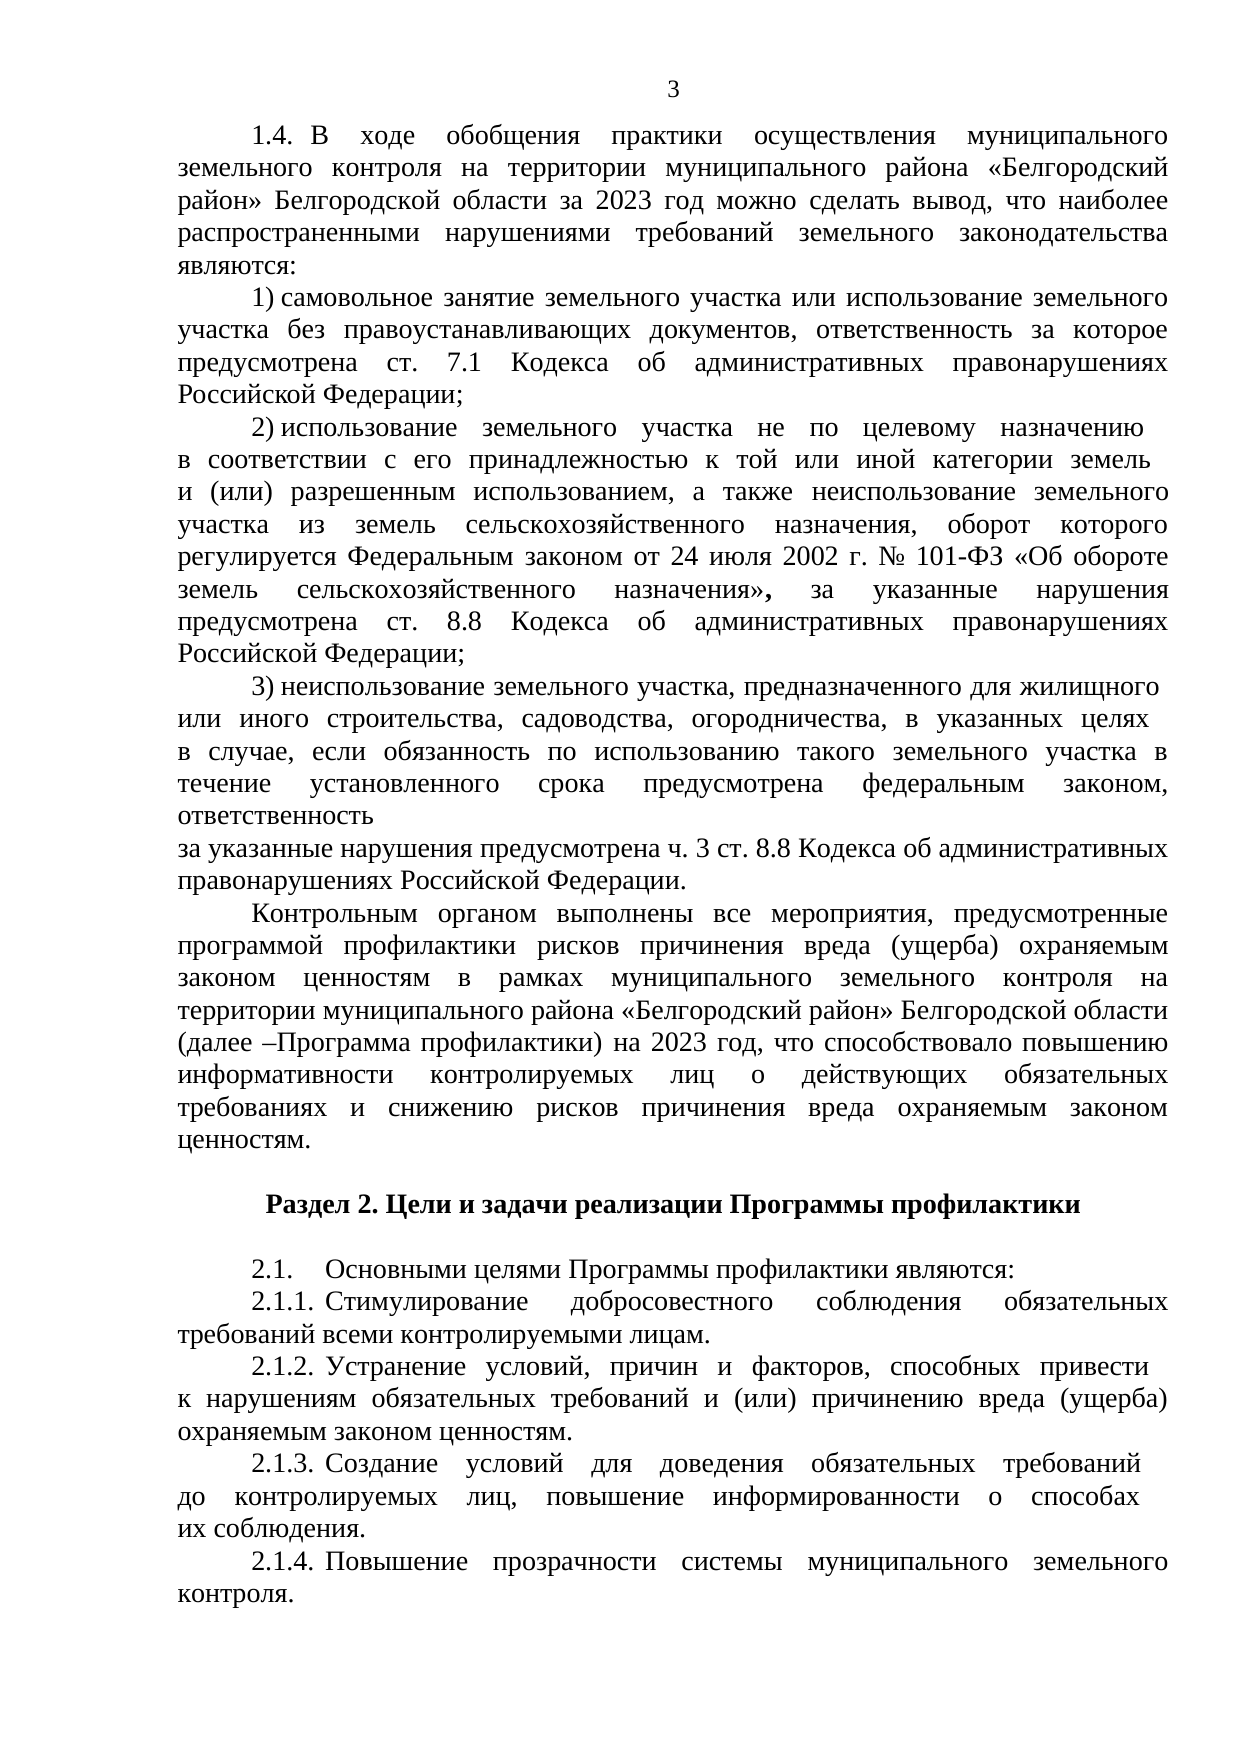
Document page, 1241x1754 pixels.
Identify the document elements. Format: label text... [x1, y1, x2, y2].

list использование земельного участка не по целевому назначению в соответствии с его принадлежностью к той или иной категории земель и (или) разрешенным использованием, а также неиспользование земельного участка из земель сельскохозяйственного назначения, оборот которого регулируется Федеральным законом от 24 июля 2002 г. № 101-ФЗ «Об обороте земель сельскохозяйственного назначения», за указанные нарушения предусмотрена ст. 8.8 Кодекса об административных правонарушениях Российской Федерации; [177, 410, 1169, 669]
list Создание условий для доведения обязательных требований до контролируемых лиц, повышение информированности о способах их соблюдения. [177, 1446, 1169, 1543]
list Повышение прозрачности системы муниципального земельного контроля. [177, 1543, 1169, 1608]
list Основными целями Программы профилактики являются: [177, 1252, 1169, 1284]
list самовольное занятие земельного участка или использование земельного участка без правоустанавливающих документов, ответственность за которое предусмотрена ст. 7.1 Кодекса об административных правонарушениях Российской Федерации; [177, 280, 1169, 410]
list Устранение условий, причин и факторов, способных привести к нарушениям обязательных требований и (или) причинению вреда (ущерба) охраняемым законом ценностям. [177, 1349, 1169, 1446]
list В ходе обобщения практики осуществления муниципального земельного контроля на территории муниципального района «Белгородский район» Белгородской области за 2023 год можно сделать вывод, что наиболее распространенными нарушениями требований земельного законодательства являются: [177, 118, 1169, 280]
text Контрольным органом выполнены все мероприятия, предусмотренные программой профилактики рисков причинения вреда (ущерба) охраняемым законом ценностям в рамках муниципального земельного контроля на территории муниципального района «Белгородский район» Белгородской области (далее –Программа профилактики) на 2023 год, что способствовало повышению информативности контролируемых лиц о действующих обязательных требованиях и снижению рисков причинения вреда охраняемым законом ценностям. [177, 896, 1169, 1155]
text Раздел 2. Цели и задачи реализации Программы профилактики [177, 1187, 1169, 1219]
list неиспользование земельного участка, предназначенного для жилищного или иного строительства, садоводства, огородничества, в указанных целях в случае, если обязанность по использованию такого земельного участка в течение установленного срока предусмотрена федеральным законом, ответственность за указанные нарушения предусмотрена ч. 3 ст. 8.8 Кодекса об административных правонарушениях Российской Федерации. [177, 669, 1169, 896]
list Стимулирование добросовестного соблюдения обязательных требований всеми контролируемыми лицам. [177, 1284, 1169, 1349]
